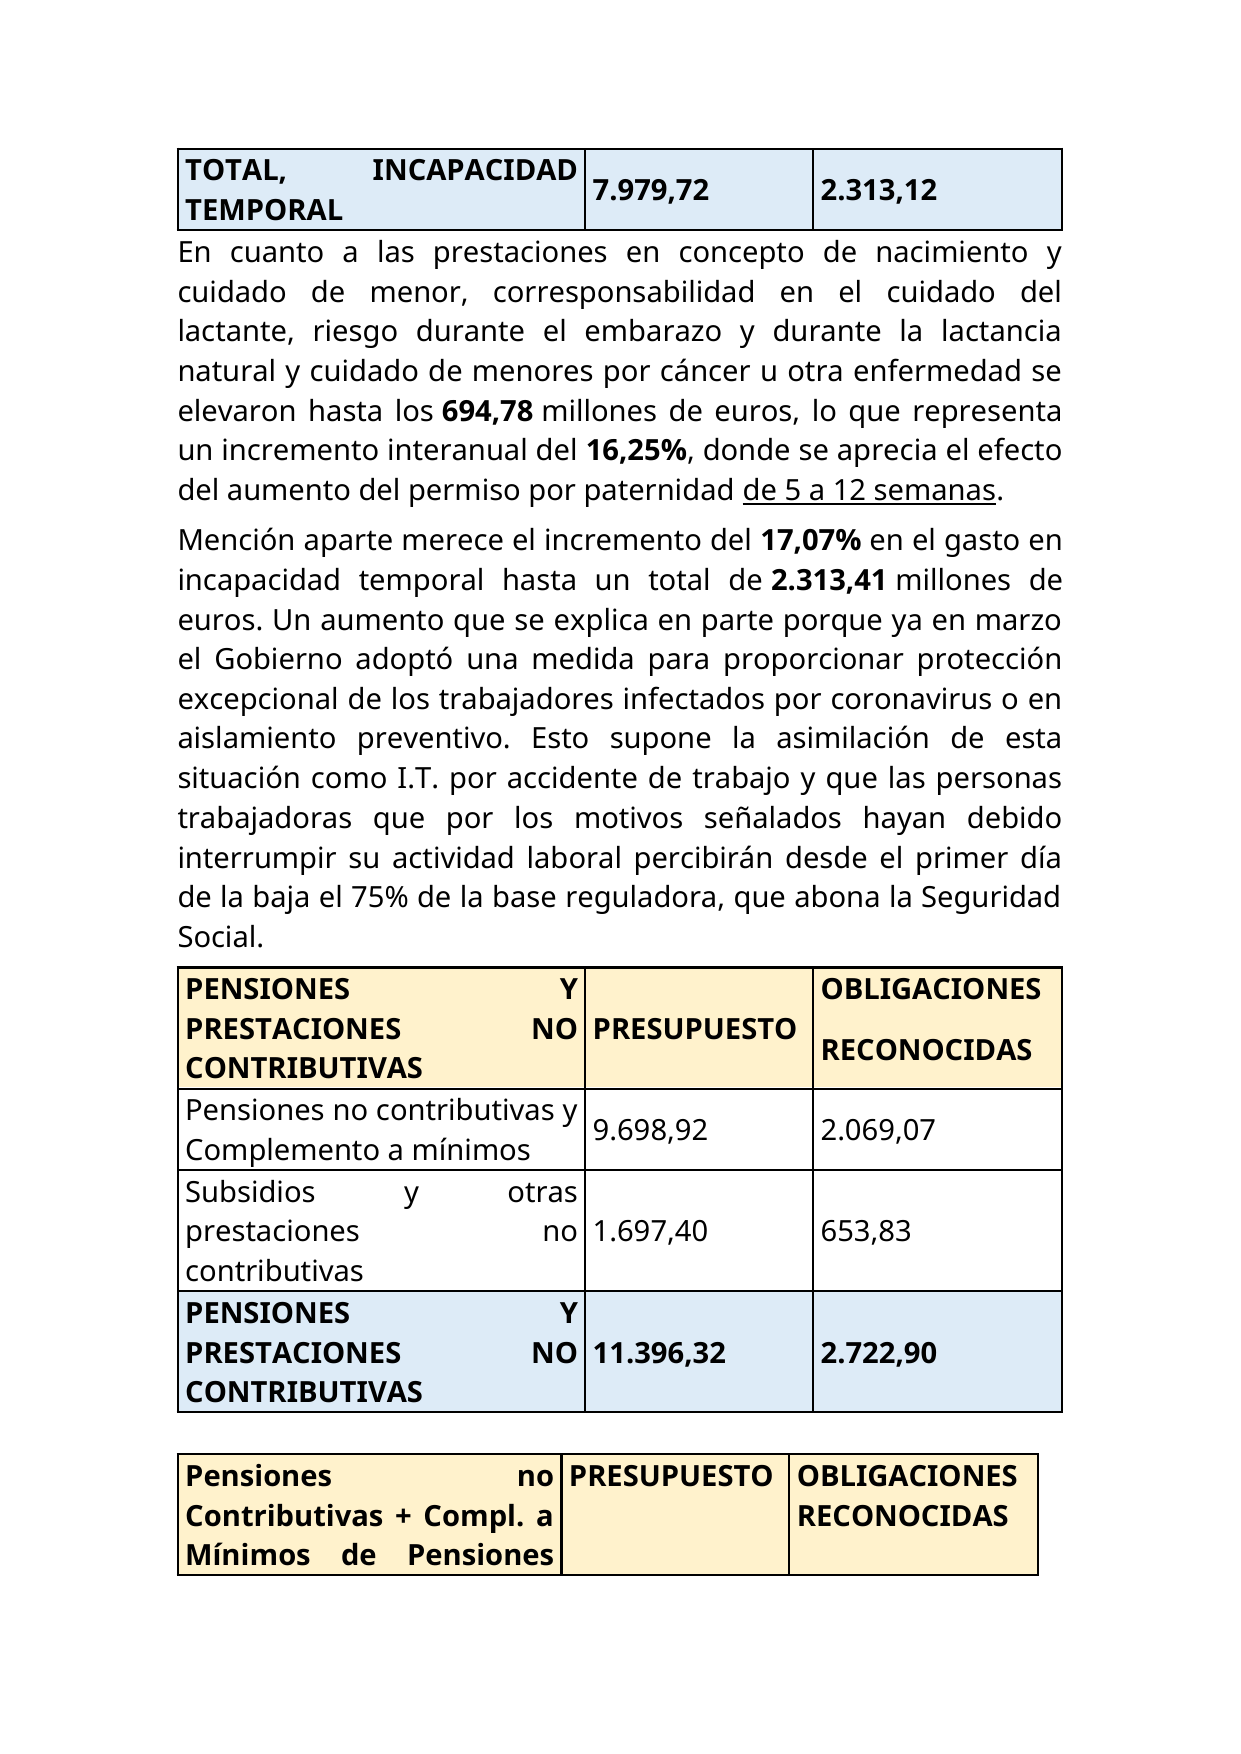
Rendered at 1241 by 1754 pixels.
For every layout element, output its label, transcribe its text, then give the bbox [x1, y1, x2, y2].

table_header PENSIONES Y PRESTACIONES NO CONTRIBUTIVAS [179, 969, 584, 1087]
table_cell 2.313,12 [814, 150, 1061, 229]
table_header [790, 1455, 1037, 1574]
table_cell PENSIONES Y PRESTACIONES NO CONTRIBUTIVAS [179, 1292, 584, 1411]
text En cuanto a las prestaciones en concepto de nacimiento y cuidado de menor, corresponsabilidad en el cuidado del lactante, riesgo durante el embarazo y durante la lactancia natural y cuidado de menores por cáncer u otra enfermedad se elevaron hasta los 694,78 millones de euros, lo que representa un incremento interanual del 16,25%, donde se aprecia el efecto del aumento del permiso por paternidad de 5 a 12 semanas. [177, 231, 1063, 509]
table_cell Pensiones no contributivas y Complemento a mínimos [179, 1090, 584, 1169]
table_header PRESUPUESTO [586, 969, 812, 1087]
table_cell 11.396,32 [586, 1292, 812, 1411]
table_header OBLIGACIONES [814, 969, 1061, 1008]
table_cell 7.979,72 [586, 150, 812, 229]
table_cell 9.698,92 [586, 1090, 812, 1169]
table_cell 2.722,90 [814, 1292, 1061, 1411]
table_cell Subsidios y otras prestaciones no contributivas [179, 1171, 584, 1290]
text Mención aparte merece el incremento del 17,07% en el gasto en incapacidad temporal hasta un total de 2.313,41 millones de euros. Un aumento que se explica en parte porque ya en marzo el Gobierno adoptó una medida para proporcionar protección excepcional de los trabajadores infectados por coronavirus o en aislamiento preventivo. Esto supone la asimilación de esta situación como I.T. por accidente de trabajo y que las personas trabajadoras que por los motivos señalados hayan debido interrumpir su actividad laboral percibirán desde el primer día de la baja el 75% de la base reguladora, que abona la Seguridad Social. [177, 519, 1063, 956]
table_cell 2.069,07 [814, 1090, 1061, 1169]
table_cell 1.697,40 [586, 1171, 812, 1290]
table_cell 653,83 [814, 1171, 1061, 1290]
table_header PRESUPUESTO [563, 1455, 788, 1574]
table_cell TOTAL, INCAPACIDAD TEMPORAL [179, 150, 584, 229]
table_cell RECONOCIDAS [814, 1008, 1061, 1087]
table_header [179, 1455, 560, 1574]
